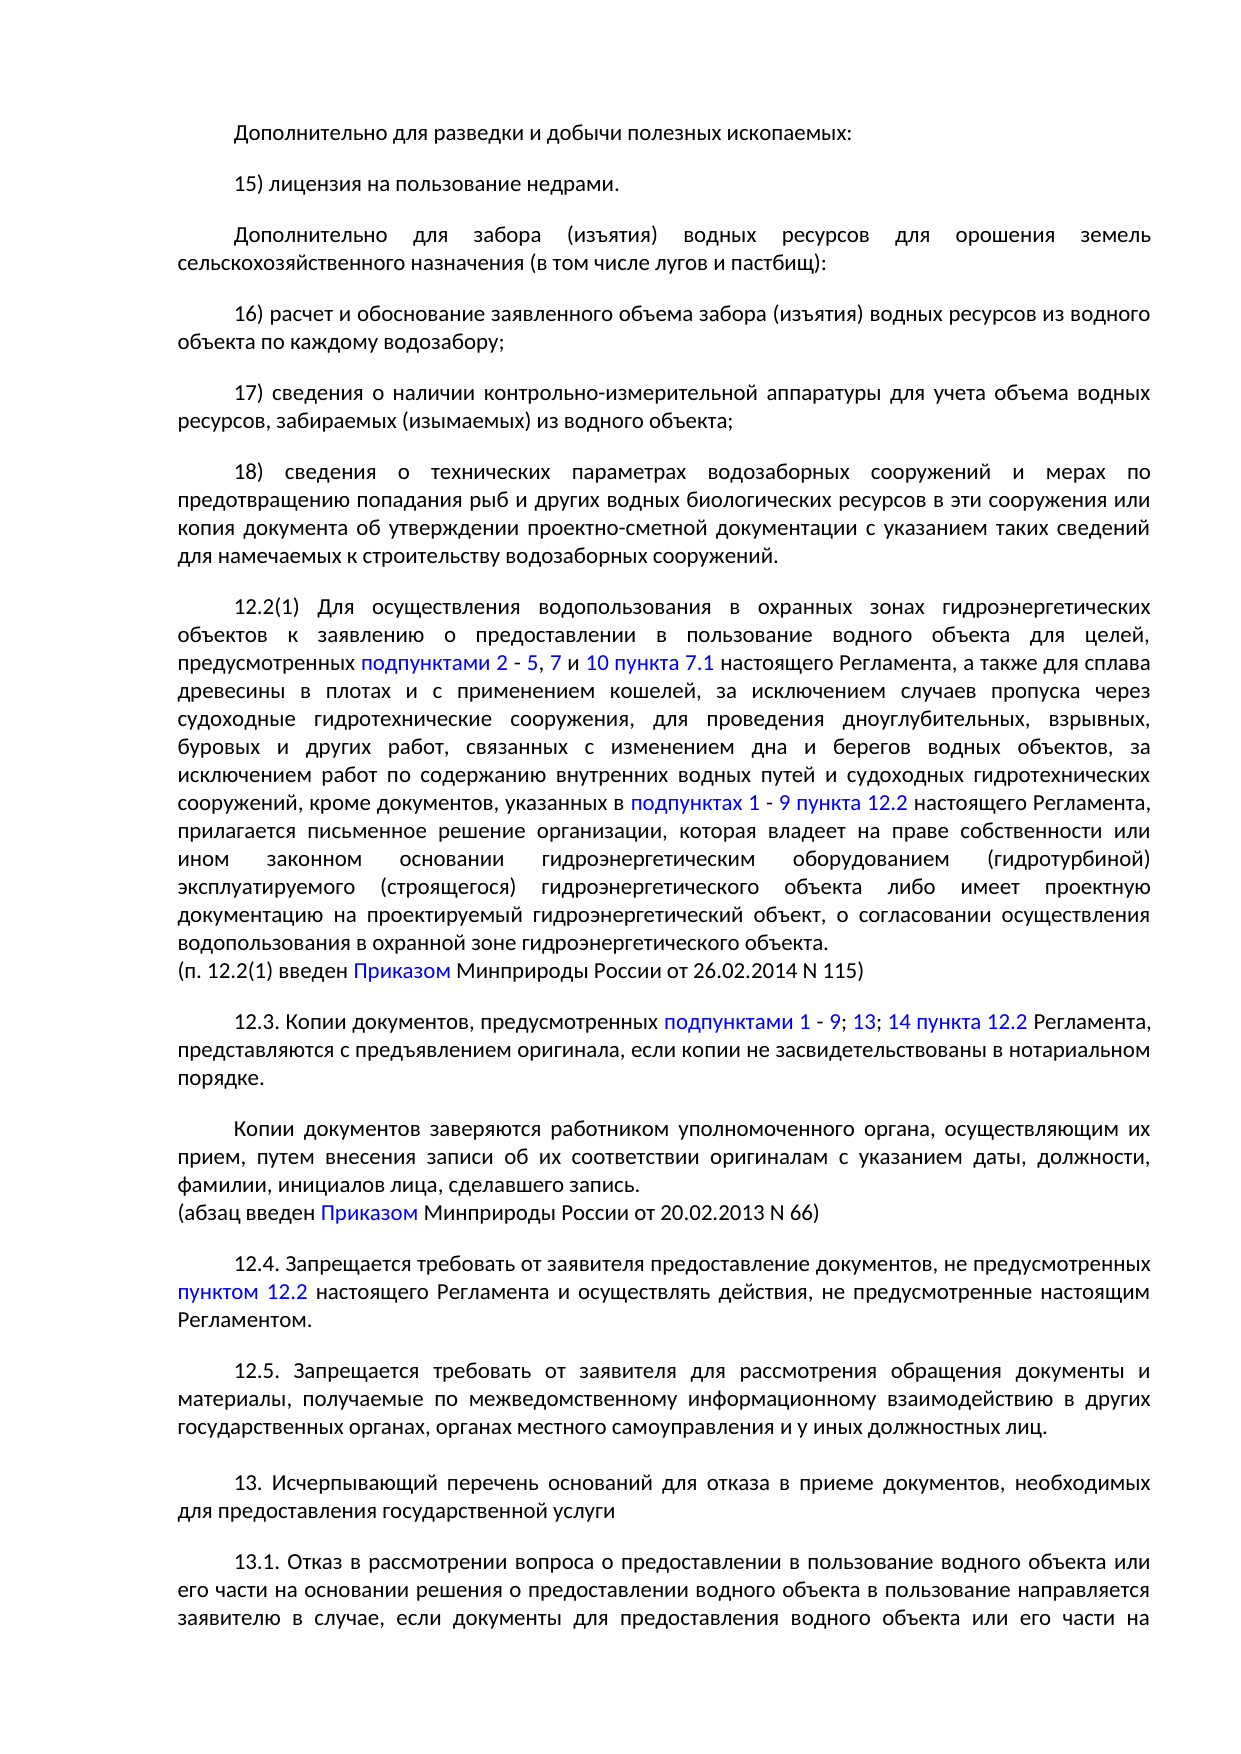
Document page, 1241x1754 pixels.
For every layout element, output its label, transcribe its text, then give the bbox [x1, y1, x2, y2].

text 12.4. Запрещается требовать от заявителя предоставление документов, не предусмотренных пунктом 12.2 настоящего Регламента и осуществлять действия, не предусмотренные настоящим Регламентом. [177, 1249, 1152, 1333]
text 17) сведения о наличии контрольно-измерительной аппаратуры для учета объема водных ресурсов, забираемых (изымаемых) из водного объекта; [177, 378, 1152, 434]
text (п. 12.2(1) введен Приказом Минприроды России от 26.02.2014 N 115) [177, 956, 1152, 984]
text Дополнительно для разведки и добычи полезных ископаемых: [177, 118, 1152, 146]
text (абзац введен Приказом Минприроды России от 20.02.2013 N 66) [177, 1198, 1152, 1226]
text 18) сведения о технических параметрах водозаборных сооружений и мерах по предотвращению попадания рыб и других водных биологических ресурсов в эти сооружения или копия документа об утверждении проектно-сметной документации с указанием таких сведений для намечаемых к строительству водозаборных сооружений. [177, 457, 1152, 569]
text Дополнительно для забора (изъятия) водных ресурсов для орошения земель сельскохозяйственного назначения (в том числе лугов и пастбищ): [177, 220, 1152, 276]
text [177, 1547, 1152, 1631]
text 15) лицензия на пользование недрами. [177, 169, 1152, 197]
text 16) расчет и обоснование заявленного объема забора (изъятия) водных ресурсов из водного объекта по каждому водозабору; [177, 299, 1152, 355]
text 12.5. Запрещается требовать от заявителя для рассмотрения обращения документы и материалы, получаемые по межведомственному информационному взаимодействию в других государственных органах, органах местного самоуправления и у иных должностных лиц. [177, 1356, 1152, 1440]
text 12.3. Копии документов, предусмотренных подпунктами 1 - 9; 13; 14 пункта 12.2 Регламента, представляются с предъявлением оригинала, если копии не засвидетельствованы в нотариальном порядке. [177, 1007, 1152, 1091]
text 13. Исчерпывающий перечень оснований для отказа в приеме документов, необходимых для предоставления государственной услуги [177, 1468, 1152, 1524]
text 12.2(1) Для осуществления водопользования в охранных зонах гидроэнергетических объектов к заявлению о предоставлении в пользование водного объекта для целей, предусмотренных подпунктами 2 - 5, 7 и 10 пункта 7.1 настоящего Регламента, а также для сплава древесины в плотах и с применением кошелей, за исключением случаев пропуска через судоходные гидротехнические сооружения, для проведения дноуглубительных, взрывных, буровых и других работ, связанных с изменением дна и берегов водных объектов, за исключением работ по содержанию внутренних водных путей и судоходных гидротехнических сооружений, кроме документов, указанных в подпунктах 1 - 9 пункта 12.2 настоящего Регламента, прилагается письменное решение организации, которая владеет на праве собственности или ином законном основании гидроэнергетическим оборудованием (гидротурбиной) эксплуатируемого (строящегося) гидроэнергетического объекта либо имеет проектную документацию на проектируемый гидроэнергетический объект, о согласовании осуществления водопользования в охранной зоне гидроэнергетического объекта. [177, 592, 1152, 956]
text Копии документов заверяются работником уполномоченного органа, осуществляющим их прием, путем внесения записи об их соответствии оригиналам с указанием даты, должности, фамилии, инициалов лица, сделавшего запись. [177, 1114, 1152, 1198]
